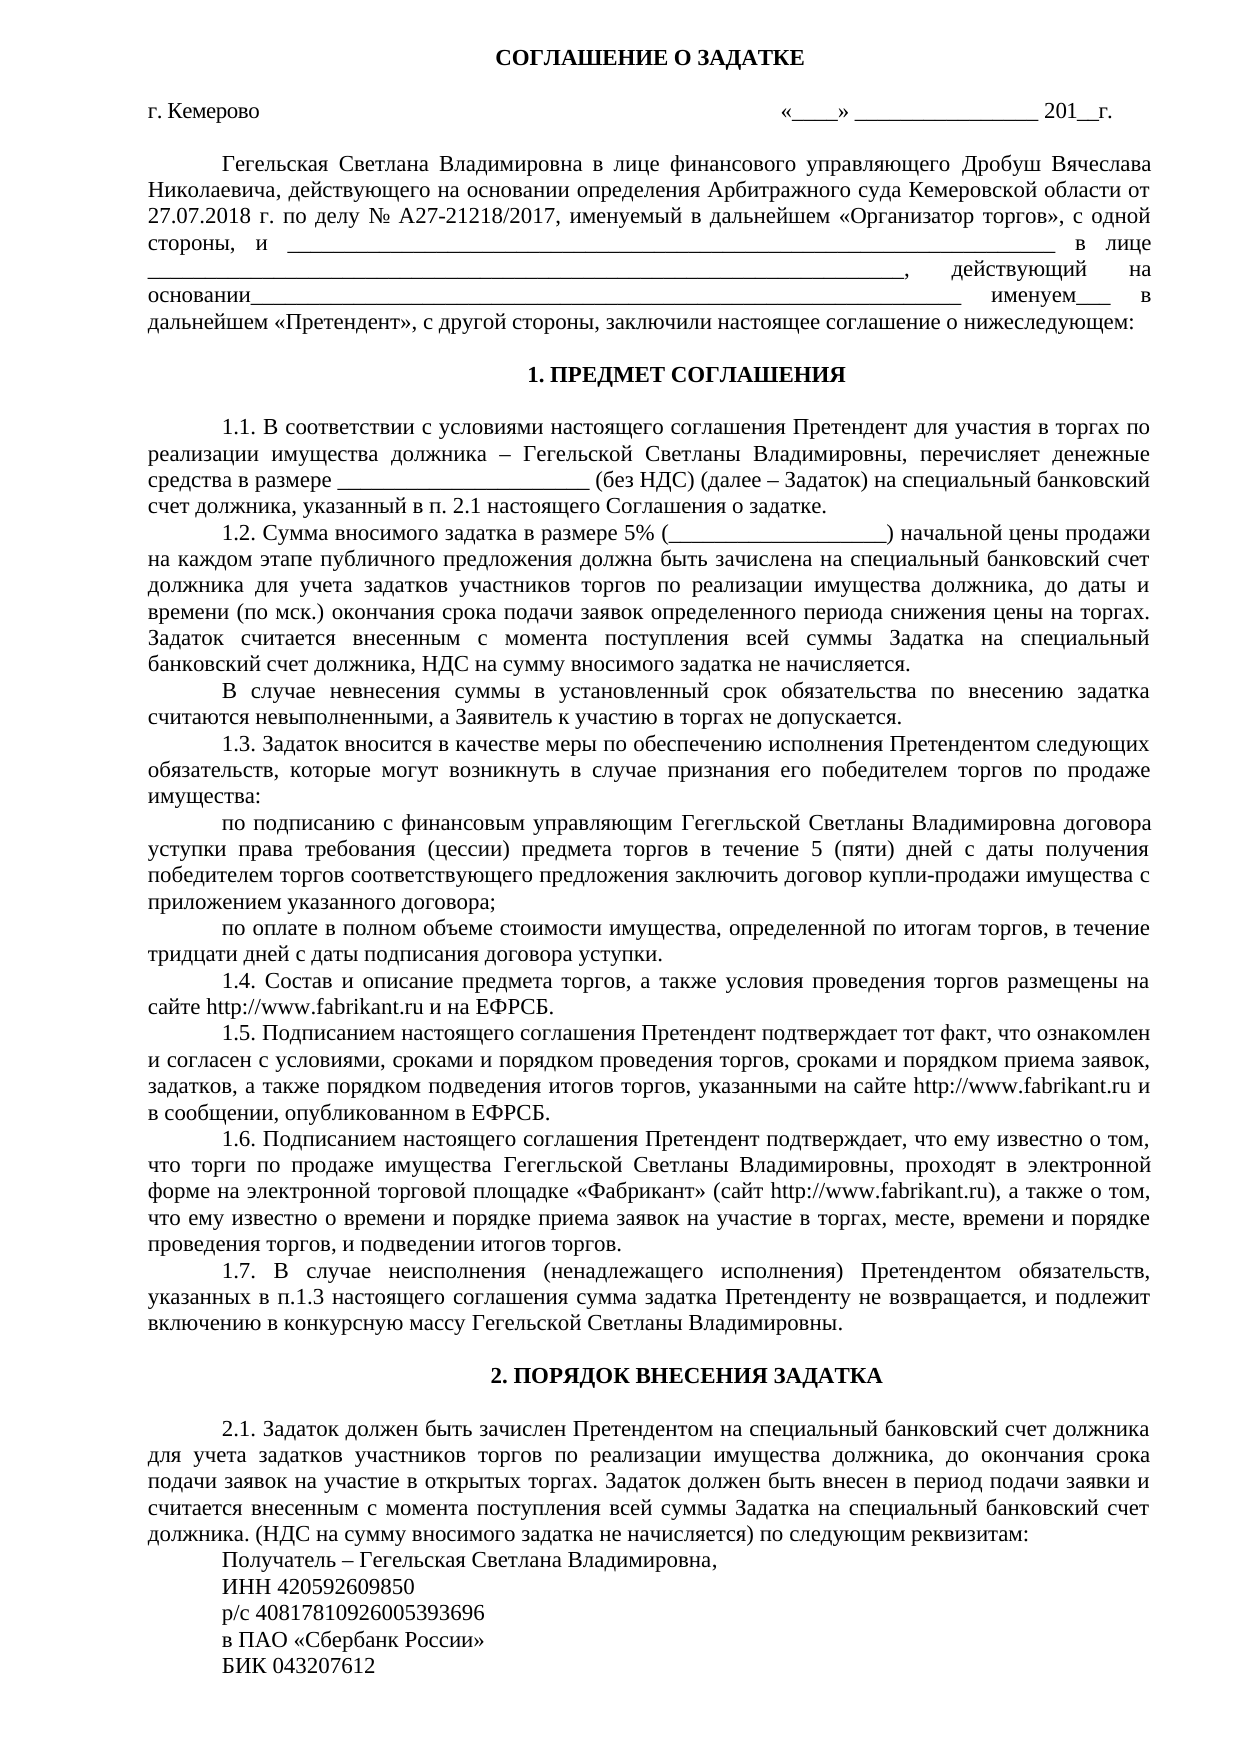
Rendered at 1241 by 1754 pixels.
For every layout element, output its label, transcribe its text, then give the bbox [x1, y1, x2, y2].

text по подписанию с финансовым управляющим Гегегльской Светланы Владимировна договора уступки права требования (цессии) предмета торгов в течение 5 (пяти) дней с даты получения победителем торгов соответствующего предложения заключить договор купли-продажи имущества с приложением указанного договора; [148, 809, 1152, 914]
text 1.6. Подписанием настоящего соглашения Претендент подтверждает, что ему известно о том, что торги по продаже имущества Гегегльской Светланы Владимировны, проходят в электронной форме на электронной торговой площадке «Фабрикант» (сайт http://www.fabrikant.ru), а также о том, что ему известно о времени и порядке приема заявок на участие в торгах, месте, времени и порядке проведения торгов, и подведении итогов торгов. [148, 1125, 1152, 1257]
text СОГЛАШЕНИЕ О ЗАДАТКЕ [148, 44, 1152, 71]
text 2. ПОРЯДОК ВНЕСЕНИЯ ЗАДАТКА [148, 1362, 1152, 1388]
text БИК 043207612 [148, 1652, 1152, 1678]
text г. Кемерово «____» ________________ 201__г. [148, 97, 1152, 123]
text в ПАО «Сбербанк России» [148, 1626, 1152, 1652]
text р/с 40817810926005393696 [148, 1599, 1152, 1626]
text Получатель – Гегельская Светлана Владимировна, [148, 1547, 1152, 1573]
text 1.4. Состав и описание предмета торгов, а также условия проведения торгов размещены на сайте http://www.fabrikant.ru и на ЕФРСБ. [148, 967, 1152, 1019]
text по оплате в полном объеме стоимости имущества, определенной по итогам торгов, в течение тридцати дней с даты подписания договора уступки. [148, 914, 1152, 967]
text 1.3. Задаток вносится в качестве меры по обеспечению исполнения Претендентом следующих обязательств, которые могут возникнуть в случае признания его победителем торгов по продаже имущества: [148, 729, 1152, 809]
text ИНН 420592609850 [148, 1573, 1152, 1599]
text 1.2. Сумма вносимого задатка в размере 5% (___________________) начальной цены продажи на каждом этапе публичного предложения должна быть зачислена на специальный банковский счет должника для учета задатков участников торгов по реализации имущества должника, до даты и времени (по мск.) окончания срока подачи заявок определенного периода снижения цены на торгах. Задаток считается внесенным с момента поступления всей суммы Задатка на специальный банковский счет должника, НДС на сумму вносимого задатка не начисляется. [148, 519, 1152, 677]
text 1.1. В соответствии с условиями настоящего соглашения Претендент для участия в торгах по реализации имущества должника – Гегельской Светланы Владимировны, перечисляет денежные средства в размере ______________________ (без НДС) (далее – Задаток) на специальный банковский счет должника, указанный в п. 2.1 настоящего Соглашения о задатке. [148, 413, 1152, 519]
text 1.7. В случае неисполнения (ненадлежащего исполнения) Претендентом обязательств, указанных в п.1.3 настоящего соглашения сумма задатка Претенденту не возвращается, и подлежит включению в конкурсную массу Гегельской Светланы Владимировны. [148, 1257, 1152, 1336]
text 2.1. Задаток должен быть зачислен Претендентом на специальный банковский счет должника для учета задатков участников торгов по реализации имущества должника, до окончания срока подачи заявок на участие в открытых торгах. Задаток должен быть внесен в период подачи заявки и считается внесенным с момента поступления всей суммы Задатка на специальный банковский счет должника. (НДС на сумму вносимого задатка не начисляется) по следующим реквизитам: [148, 1415, 1152, 1547]
text 1. ПРЕДМЕТ СОГЛАШЕНИЯ [148, 361, 1152, 387]
text 1.5. Подписанием настоящего соглашения Претендент подтверждает тот факт, что ознакомлен и согласен с условиями, сроками и порядком проведения торгов, сроками и порядком приема заявок, задатков, а также порядком подведения итогов торгов, указанными на сайте http://www.fabrikant.ru и в сообщении, опубликованном в ЕФРСБ. [148, 1019, 1152, 1125]
text Гегельская Светлана Владимировна в лице финансового управляющего Дробуш Вячеслава Николаевича, действующего на основании определения Арбитражного суда Кемеровской области от 27.07.2018 г. по делу № А27-21218/2017, именуемый в дальнейшем «Организатор торгов», с одной стороны, и ___________________________________________________________________ в лице __________________________________________________________________, действующий на основании______________________________________________________________ именуем___ в дальнейшем «Претендент», с другой стороны, заключили настоящее соглашение о нижеследующем: [148, 150, 1152, 334]
text В случае невнесения суммы в установленный срок обязательства по внесению задатка считаются невыполненными, а Заявитель к участию в торгах не допускается. [148, 677, 1152, 729]
